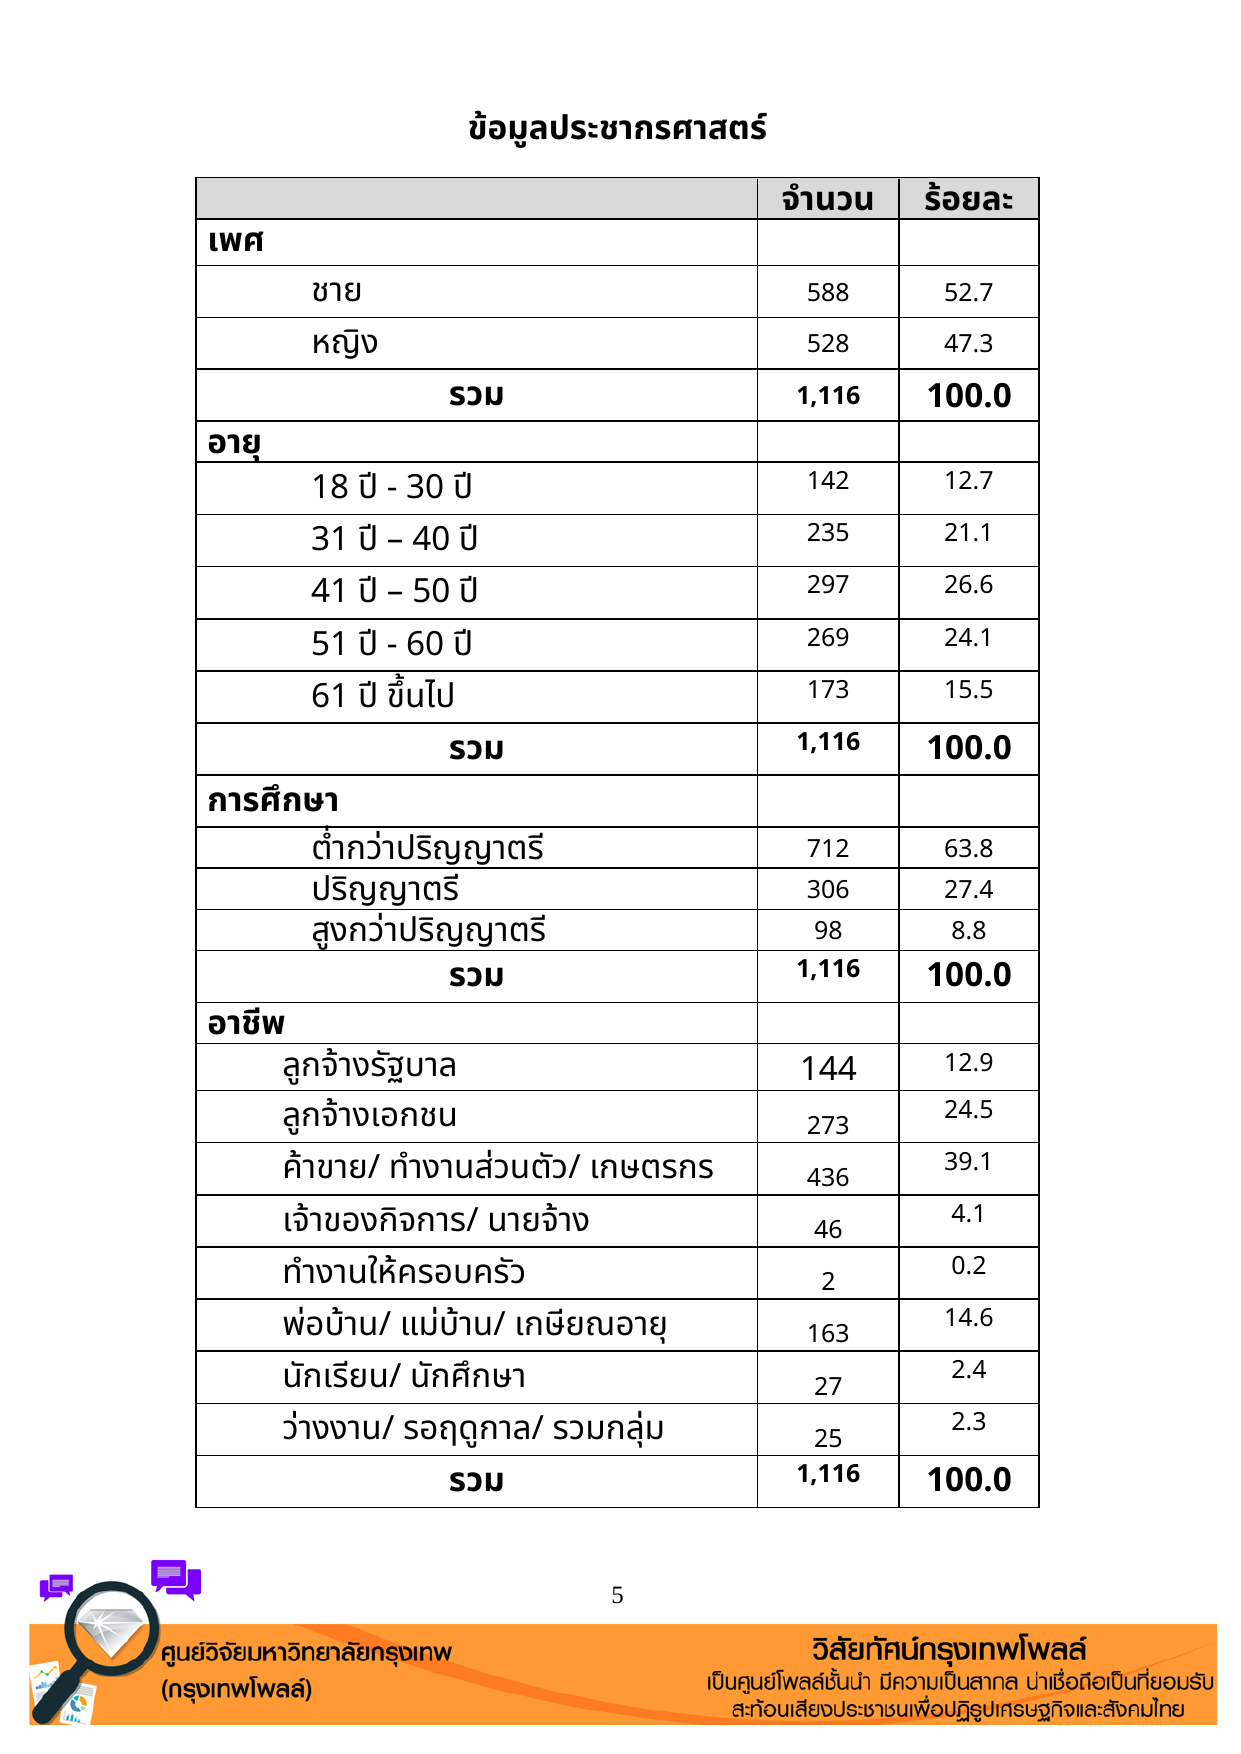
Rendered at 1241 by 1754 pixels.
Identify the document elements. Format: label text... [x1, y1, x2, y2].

table_cell 8.8 [900, 910, 1038, 949]
table_cell 173 [758, 672, 898, 722]
table_cell 25 [758, 1404, 898, 1454]
table_cell 273 [758, 1091, 898, 1142]
table_cell 100.0 [900, 370, 1038, 420]
table_cell อายุ [197, 422, 757, 461]
table_cell 142 [758, 463, 898, 513]
table_cell 12.9 [900, 1044, 1038, 1090]
table_cell ต่ำกว่าปริญญาตรี [197, 828, 757, 867]
table_cell ทำงานให้ครอบครัว [197, 1248, 757, 1298]
table_cell หญิง [197, 318, 757, 368]
table_cell 63.8 [900, 828, 1038, 867]
table_cell รวม [197, 951, 757, 1002]
table_cell 26.6 [900, 567, 1038, 618]
table_cell 1,116 [758, 370, 898, 420]
table_cell 98 [758, 910, 898, 949]
table_cell [758, 1003, 898, 1043]
table_cell 269 [758, 620, 898, 670]
table_cell 100.0 [900, 951, 1038, 1002]
table_cell 2.3 [900, 1404, 1038, 1454]
table_cell รวม [197, 1456, 757, 1507]
table_cell 61 ปี ขึ้นไป [197, 672, 757, 722]
table_cell 21.1 [900, 515, 1038, 566]
table_cell 100.0 [900, 724, 1038, 774]
table_cell [900, 220, 1038, 265]
table_cell 4.1 [900, 1196, 1038, 1246]
table_header จำนวน [758, 178, 899, 218]
table_cell 235 [758, 515, 898, 566]
table_cell 306 [758, 869, 898, 908]
table_cell 14.6 [900, 1300, 1038, 1350]
table_cell 528 [758, 318, 898, 368]
table_cell [900, 776, 1038, 826]
table_cell 588 [758, 266, 898, 317]
table_cell ว่างงาน/ รอฤดูกาล/ รวมกลุ่ม [197, 1404, 757, 1454]
table_cell 163 [758, 1300, 898, 1350]
table_cell ลูกจ้างเอกชน [197, 1091, 757, 1142]
table_cell 712 [758, 828, 898, 867]
table_cell [758, 220, 898, 265]
table_cell 2.4 [900, 1352, 1038, 1402]
text ข้อมูลประชากรศาสตร์ [112, 104, 1122, 154]
table_cell เพศ [197, 220, 757, 265]
table_cell ปริญญาตรี [197, 869, 757, 908]
table_cell 27.4 [900, 869, 1038, 908]
table_cell [758, 422, 898, 461]
table_cell ค้าขาย/ ทำงานส่วนตัว/ เกษตรกร [197, 1143, 757, 1194]
table_cell 12.7 [900, 463, 1038, 513]
table_cell 27 [758, 1352, 898, 1402]
table_cell 18 ปี - 30 ปี [197, 463, 757, 513]
table_cell 24.5 [900, 1091, 1038, 1142]
table_cell สูงกว่าปริญญาตรี [197, 910, 757, 949]
table_cell 51 ปี - 60 ปี [197, 620, 757, 670]
table_cell 31 ปี – 40 ปี [197, 515, 757, 566]
table_header [197, 178, 757, 218]
table_cell [900, 422, 1038, 461]
table_header ร้อยละ [900, 178, 1038, 218]
table_cell ลูกจ้างรัฐบาล [197, 1044, 757, 1090]
table_cell การศึกษา [197, 776, 757, 826]
table_cell พ่อบ้าน/ แม่บ้าน/ เกษียณอายุ [197, 1300, 757, 1350]
table_cell 52.7 [900, 266, 1038, 317]
table_cell 39.1 [900, 1143, 1038, 1194]
table_cell 1,116 [758, 951, 898, 1002]
table_cell 436 [758, 1143, 898, 1194]
table_cell 1,116 [758, 1456, 898, 1507]
table_cell [900, 1003, 1038, 1043]
table_cell [758, 776, 898, 826]
table_cell 47.3 [900, 318, 1038, 368]
table_cell 297 [758, 567, 898, 618]
table_cell นักเรียน/ นักศึกษา [197, 1352, 757, 1402]
table_cell 1,116 [758, 724, 898, 774]
table_cell รวม [197, 370, 757, 420]
picture [26, 1558, 1217, 1724]
table_cell อาชีพ [197, 1003, 757, 1043]
table_cell 144 [758, 1044, 898, 1090]
table_cell 100.0 [900, 1456, 1038, 1507]
table_cell ชาย [197, 266, 757, 317]
table_cell 2 [758, 1248, 898, 1298]
table_cell รวม [197, 724, 757, 774]
table_cell 41 ปี – 50 ปี [197, 567, 757, 618]
table_cell 0.2 [900, 1248, 1038, 1298]
table_cell เจ้าของกิจการ/ นายจ้าง [197, 1196, 757, 1246]
table_cell 24.1 [900, 620, 1038, 670]
table_cell 46 [758, 1196, 898, 1246]
table_cell 15.5 [900, 672, 1038, 722]
